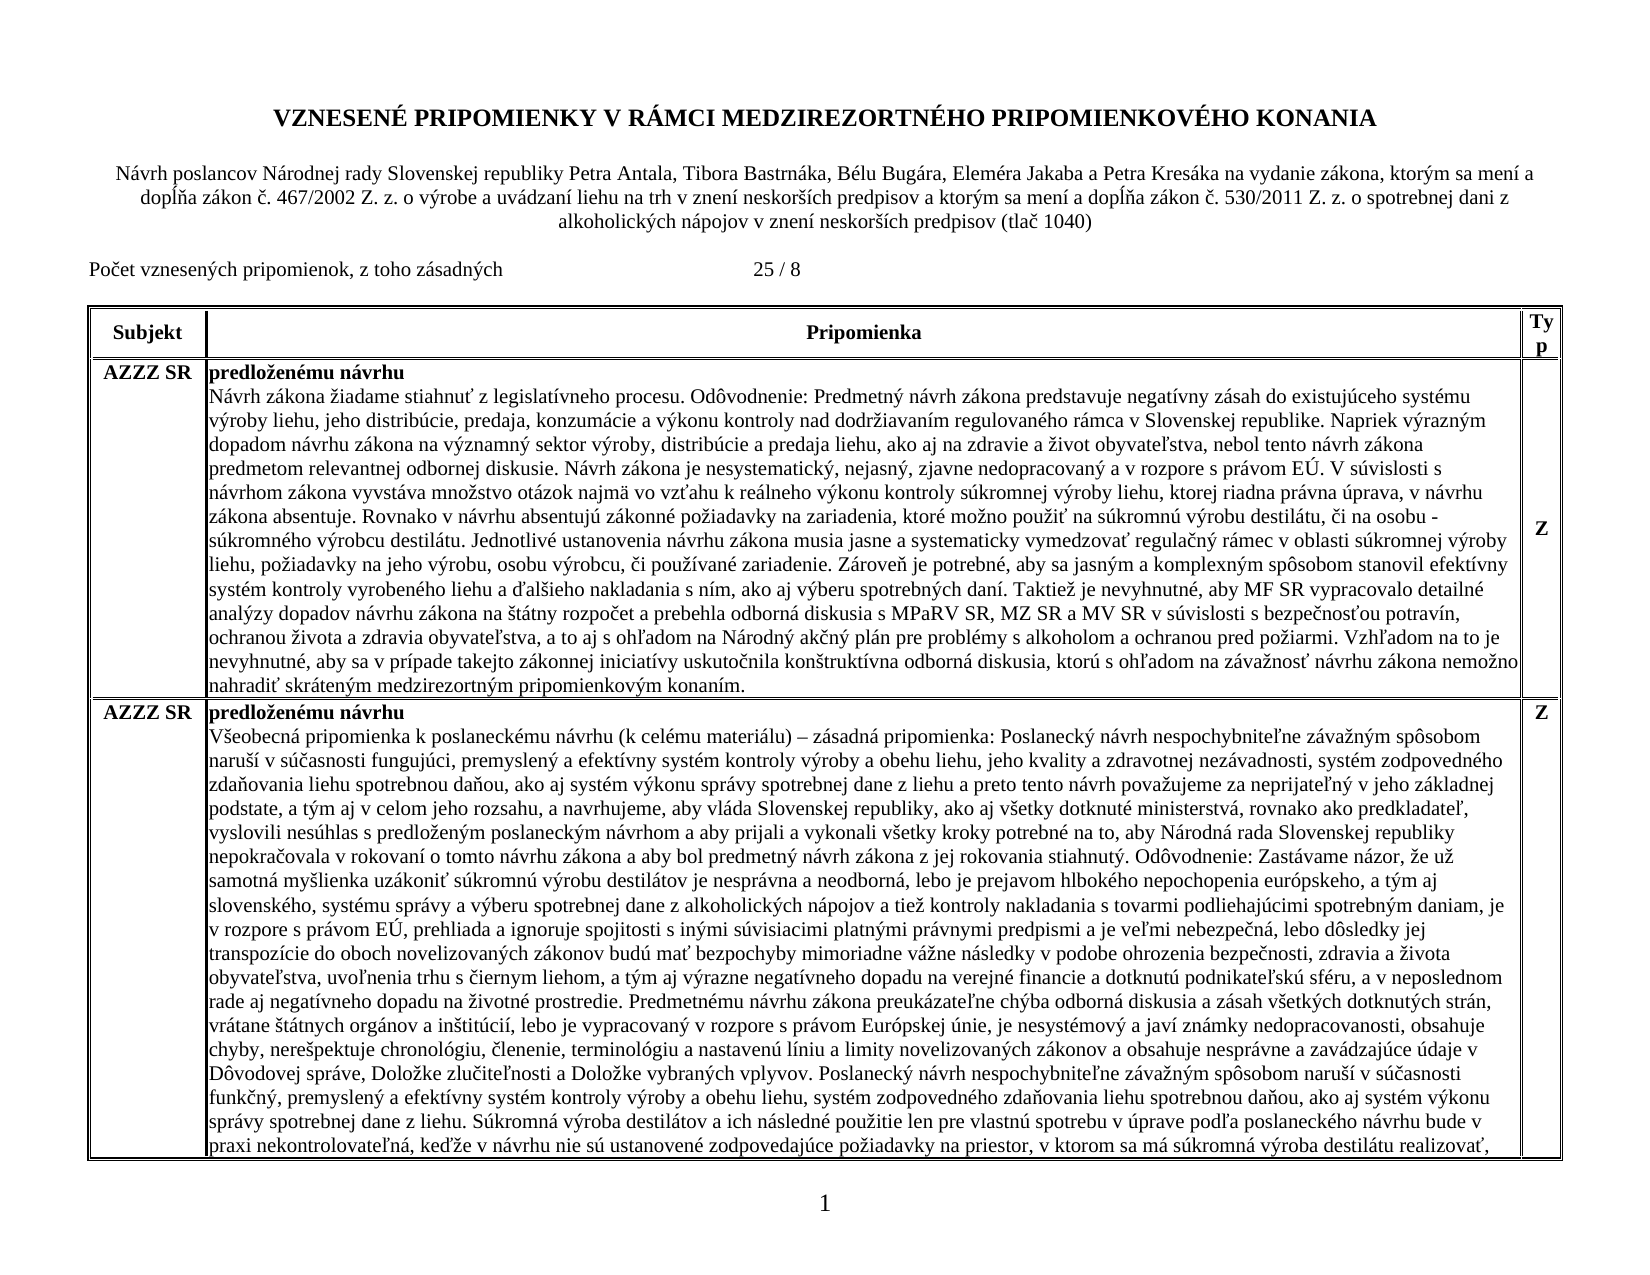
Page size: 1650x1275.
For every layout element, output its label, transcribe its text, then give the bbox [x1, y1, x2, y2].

table_header Subjekt [91, 309, 206, 357]
table_cell Z [1522, 357, 1561, 697]
table_cell predloženému návrhu Návrh zákona žiadame stiahnuť z legislatívneho procesu. Odôvodnenie: Predmetný návrh zákona predstavuje negatívny zásah do existujúceho systému výroby liehu, jeho distribúcie, predaja, konzumácie a výkonu kontroly nad dodržiavaním regulovaného rámca v Slovenskej republike. Napriek výrazným dopadom návrhu zákona na významný sektor výroby, distribúcie a predaja liehu, ako aj na zdravie a život obyvateľstva, nebol tento návrh zákona predmetom relevantnej odbornej diskusie. Návrh zákona je nesystematický, nejasný, zjavne nedopracovaný a v rozpore s právom EÚ. V súvislosti s návrhom zákona vyvstáva množstvo otázok najmä vo vzťahu k reálneho výkonu kontroly súkromnej výroby liehu, ktorej riadna právna úprava, v návrhu zákona absentuje. Rovnako v návrhu absentujú zákonné požiadavky na zariadenia, ktoré možno použiť na súkromnú výrobu destilátu, či na osobu - súkromného výrobcu destilátu. Jednotlivé ustanovenia návrhu zákona musia jasne a systematicky vymedzovať regulačný rámec v oblasti súkromnej výroby liehu, požiadavky na jeho výrobu, osobu výrobcu, či používané zariadenie. Zároveň je potrebné, aby sa jasným a komplexným spôsobom stanovil efektívny systém kontroly vyrobeného liehu a ďalšieho nakladania s ním, ako aj výberu spotrebných daní. Taktiež je nevyhnutné, aby MF SR vypracovalo detailné analýzy dopadov návrhu zákona na štátny rozpočet a prebehla odborná diskusia s MPaRV SR, MZ SR a MV SR v súvislosti s bezpečnosťou potravín, ochranou života a zdravia obyvateľstva, a to aj s ohľadom na Národný akčný plán pre problémy s alkoholom a ochranou pred požiarmi. Vzhľadom na to je nevyhnutné, aby sa v prípade takejto zákonnej iniciatívy uskutočnila konštruktívna odborná diskusia, ktorú s ohľadom na závažnosť návrhu zákona nemožno nahradiť skráteným medzirezortným pripomienkovým konaním. [208, 360, 1520, 697]
table_cell Z [1522, 697, 1561, 1157]
table_header Počet vznesených pripomienok, z toho zásadných [89, 257, 753, 281]
text vznesené Pripomienky v rámci medzirezortného pripomienkového konania [89, 103, 1561, 132]
table_header 25 / 8 [753, 257, 1581, 281]
table_cell AZZZ SR [89, 357, 206, 697]
table_header Typ [1522, 309, 1560, 357]
table_cell AZZZ SR [89, 697, 206, 1157]
table_header Pripomienka [206, 309, 1522, 357]
text Návrh poslancov Národnej rady Slovenskej republiky Petra Antala, Tibora Bastrnáka, Bélu Bugára, Eleméra Jakaba a Petra Kresáka na vydanie zákona, ktorým sa mení a dopĺňa zákon č. 467/2002 Z. z. o výrobe a uvádzaní liehu na trh v znení neskorších predpisov a ktorým sa mení a dopĺňa zákon č. 530/2011 Z. z. o spotrebnej dani z alkoholických nápojov v znení neskorších predpisov (tlač 1040) [89, 161, 1561, 233]
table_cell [206, 700, 1522, 1157]
